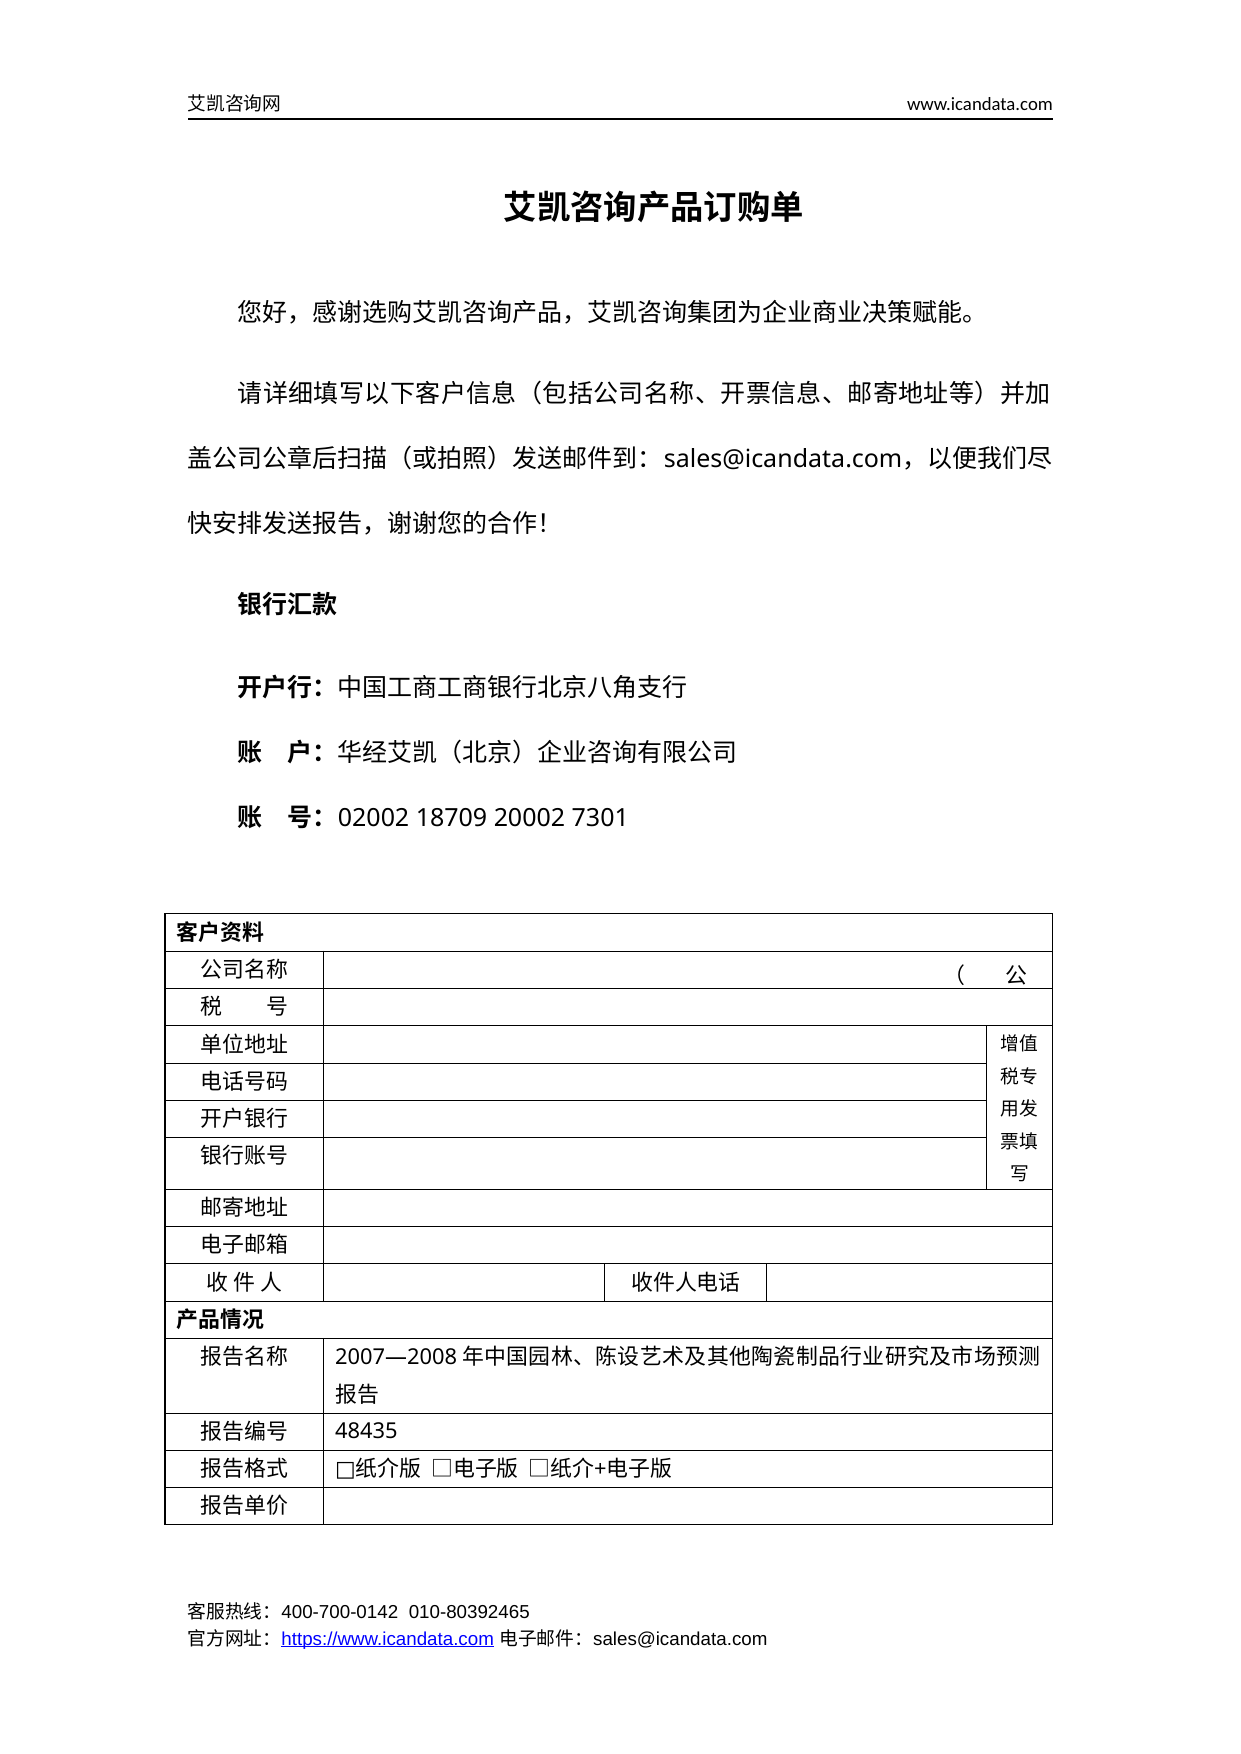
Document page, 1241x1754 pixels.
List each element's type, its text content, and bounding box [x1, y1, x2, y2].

table_cell 2007—2008年中国园林、陈设艺术及其他陶瓷制品行业研究及市场预测报告 [324, 1339, 1052, 1412]
table_cell 公司名称 [166, 952, 323, 988]
table_cell 收 件 人 [166, 1264, 323, 1301]
table_cell 开户银行 [166, 1101, 323, 1137]
table_cell [324, 1064, 986, 1100]
table_cell 银行账号 [166, 1138, 323, 1189]
table_cell [324, 1264, 604, 1301]
table_cell 单位地址 [166, 1026, 323, 1062]
table_cell 报告格式 [166, 1451, 323, 1487]
text 艾凯咨询产品订购单 [187, 172, 1053, 237]
text 请详细填写以下客户信息（包括公司名称、开票信息、邮寄地址等）并加盖公司公章后扫描（或拍照）发送邮件到：sales@icandata.com，以便我们尽快安排发送报告，谢谢您的合作！ [187, 359, 1053, 554]
table_cell 电话号码 [166, 1064, 323, 1100]
table_cell 增值税专用发票填写 [987, 1026, 1052, 1189]
table_cell 税 号 [166, 989, 323, 1025]
text 账 户：华经艾凯（北京）企业咨询有限公司 [187, 718, 1053, 783]
table_cell 报告单价 [166, 1488, 323, 1524]
text 银行汇款 [187, 570, 1053, 635]
table_cell [324, 1227, 1052, 1263]
table_cell 报告名称 [166, 1339, 323, 1412]
table_cell □纸介版 □电子版 □纸介+电子版 [324, 1451, 1052, 1487]
text 您好，感谢选购艾凯咨询产品，艾凯咨询集团为企业商业决策赋能。 [187, 278, 1053, 343]
table_cell [767, 1264, 1052, 1301]
table_cell [324, 1101, 986, 1137]
table_cell [324, 989, 1052, 1025]
table_cell [324, 952, 1052, 988]
table_cell 电子邮箱 [166, 1227, 323, 1263]
table_cell 48435 [324, 1414, 1052, 1450]
table_cell 产品情况 [166, 1302, 1052, 1338]
text 账 号：02002 18709 20002 7301 [187, 783, 1053, 848]
table_cell 邮寄地址 [166, 1190, 323, 1226]
table_cell 收件人电话 [605, 1264, 766, 1301]
text 开户行：中国工商工商银行北京八角支行 [187, 653, 1053, 718]
table_header 客户资料 [166, 914, 1052, 951]
table_cell [324, 1488, 1052, 1524]
table_cell [324, 1138, 986, 1189]
table_cell 报告编号 [166, 1414, 323, 1450]
table_cell [324, 1190, 1052, 1226]
table_cell [324, 1026, 986, 1062]
